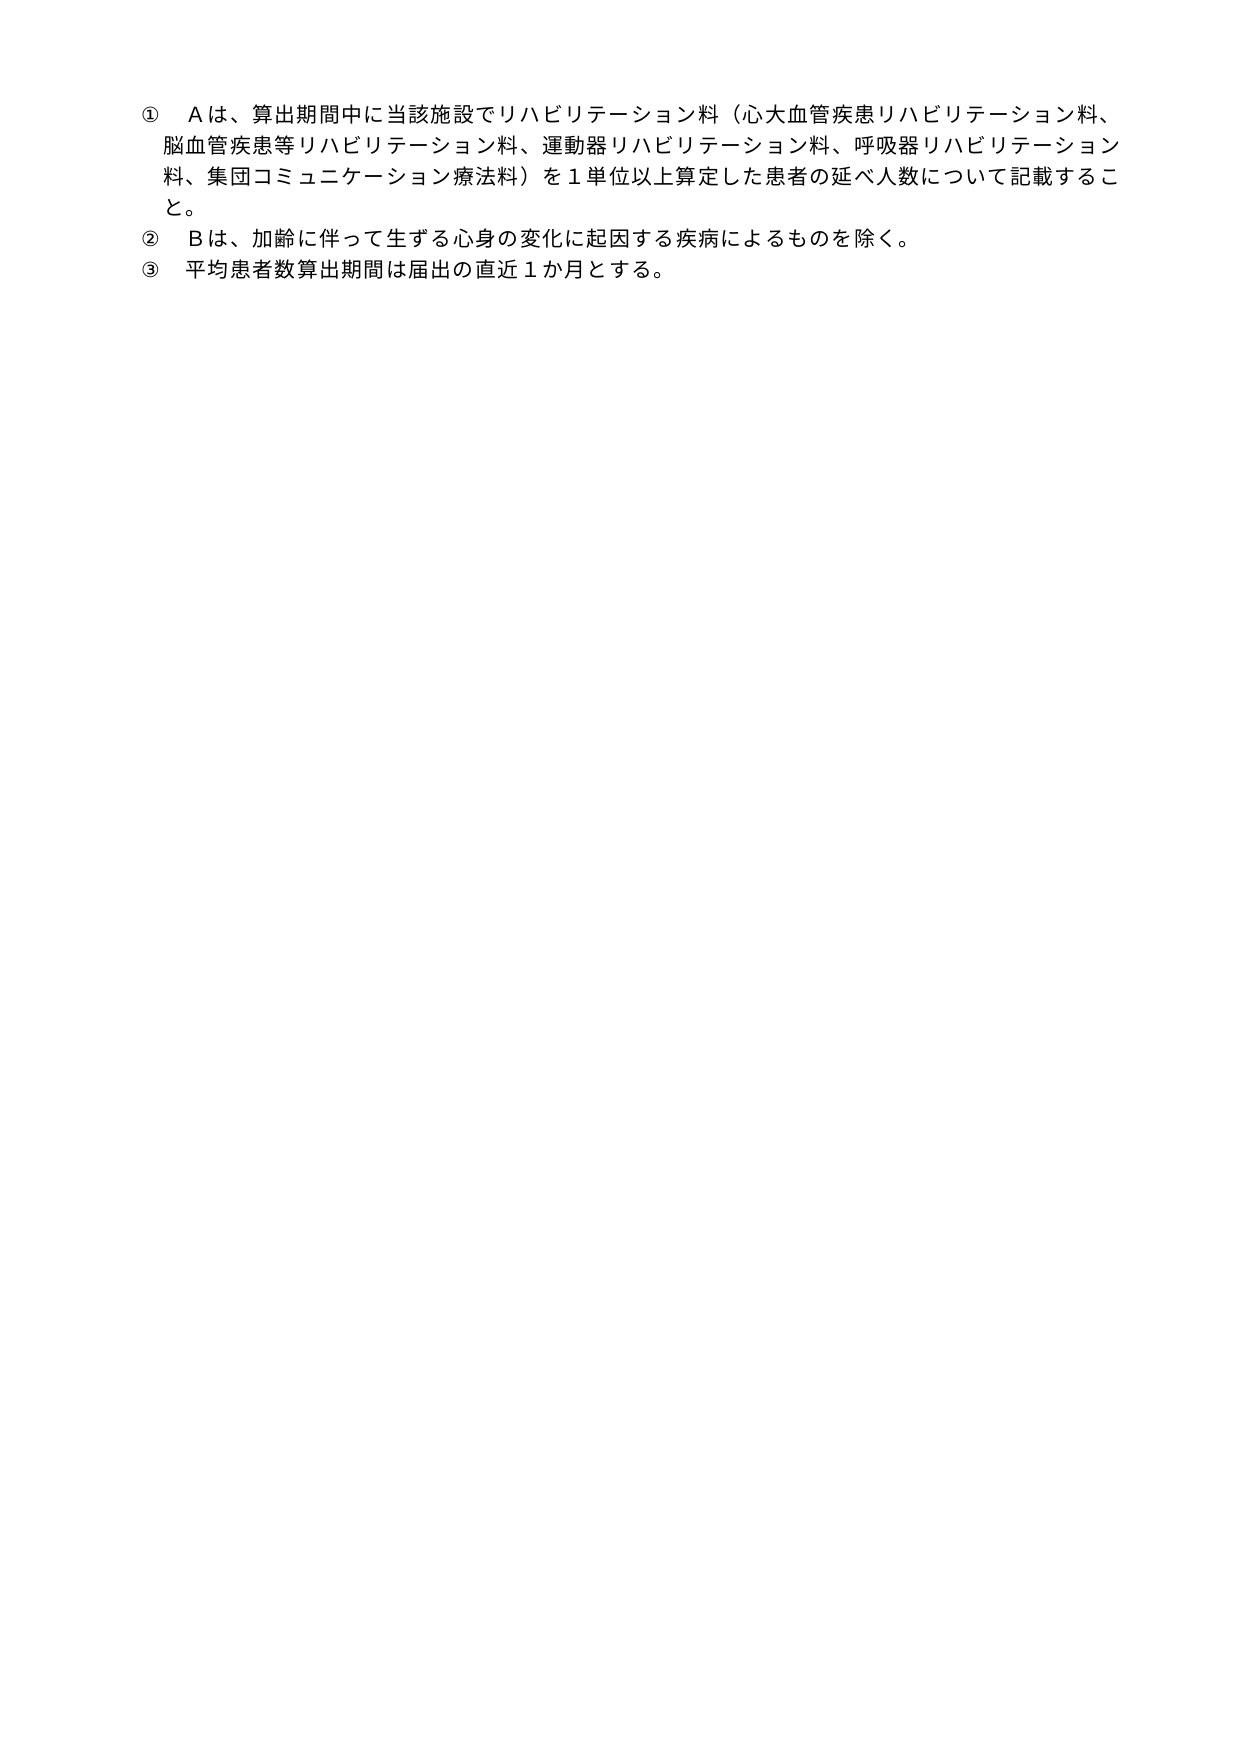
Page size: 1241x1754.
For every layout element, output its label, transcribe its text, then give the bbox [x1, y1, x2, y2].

text ① Ａは、算出期間中に当該施設でリハビリテーション料（心大血管疾患リハビリテーション料、脳血管疾患等リハビリテーション料、運動器リハビリテーション料、呼吸器リハビリテーション料、集団コミュニケーション療法料）を１単位以上算定した患者の延べ人数について記載すること。 [141, 97, 1122, 222]
text ② Ｂは、加齢に伴って生ずる心身の変化に起因する疾病によるものを除く。 [141, 222, 1122, 253]
text ③ 平均患者数算出期間は届出の直近１か月とする。 [141, 253, 1122, 284]
